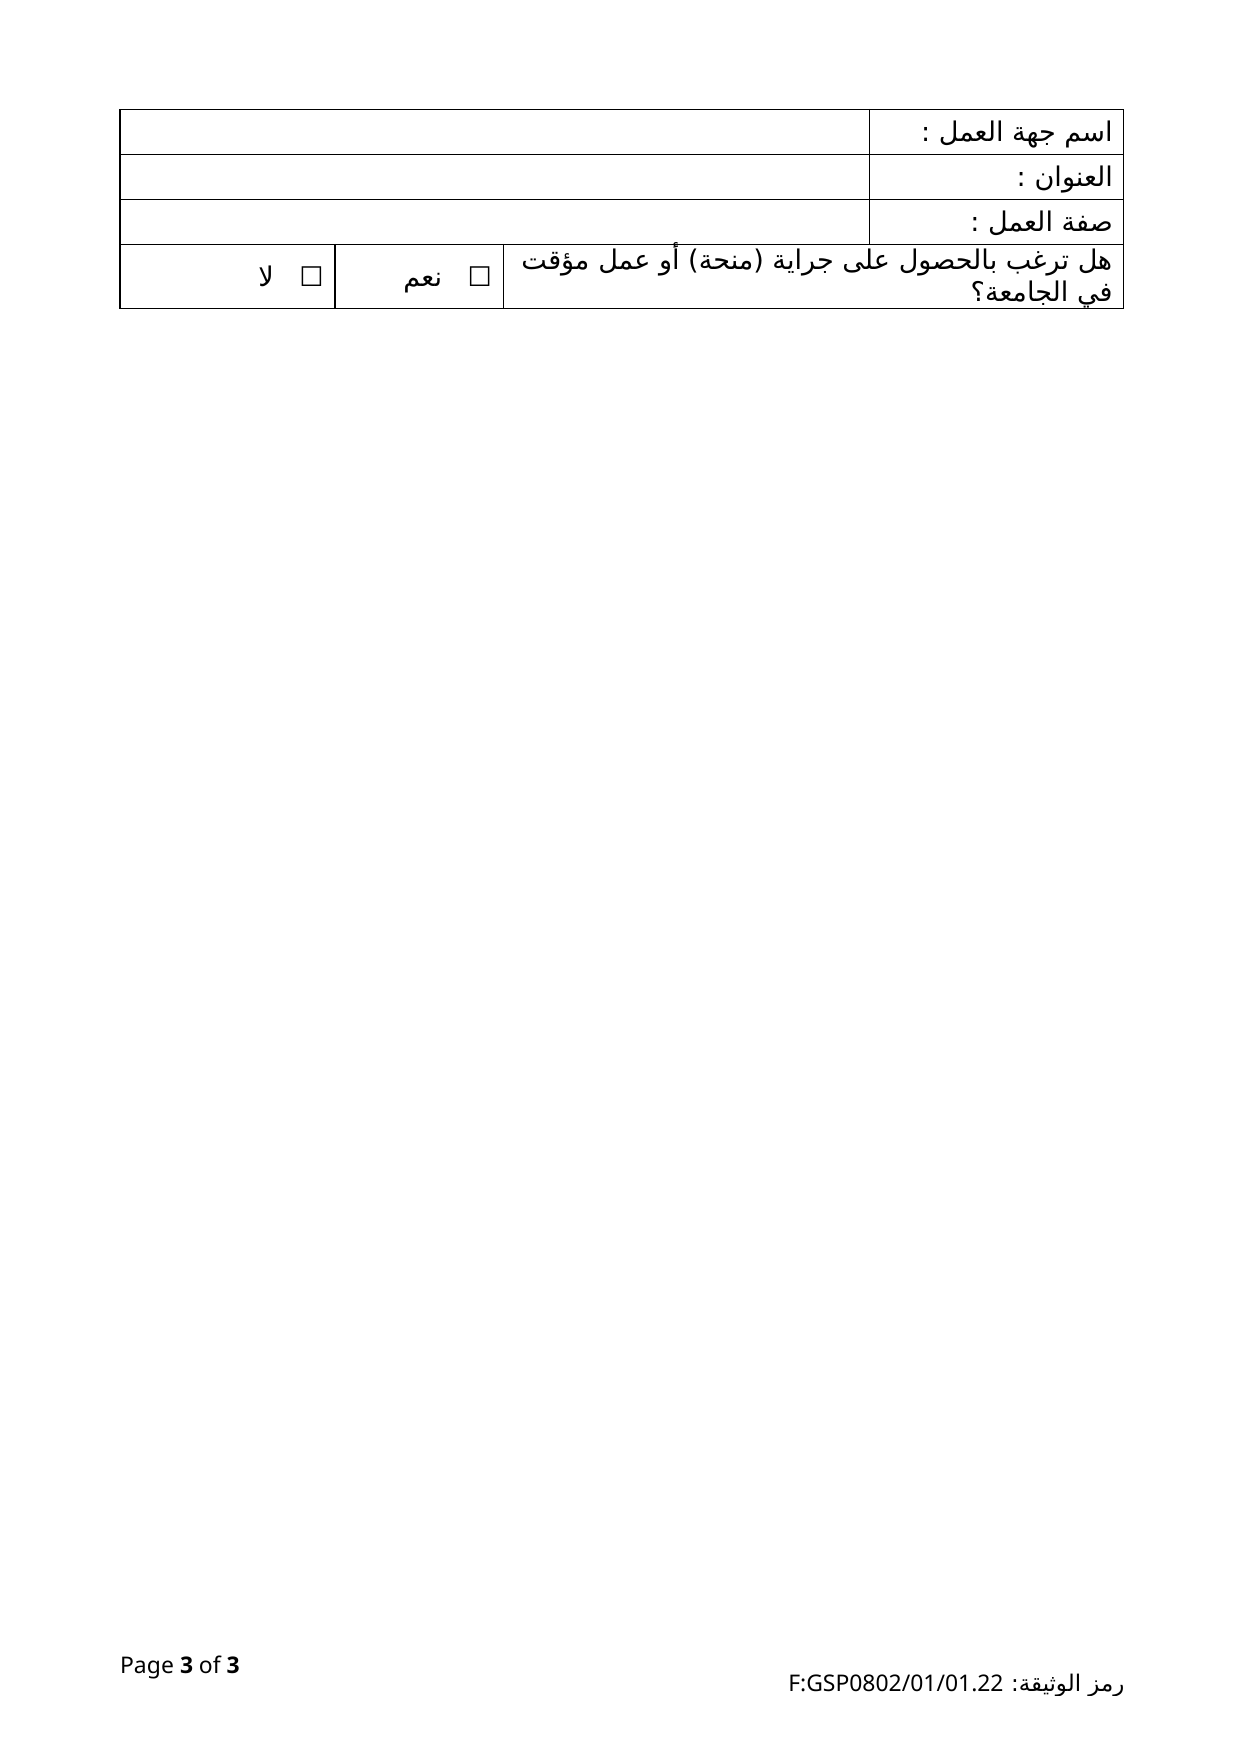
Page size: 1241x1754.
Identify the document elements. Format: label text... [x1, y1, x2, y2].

table_cell صفة العمل : [870, 200, 1123, 244]
table_cell [121, 200, 869, 244]
table_cell [121, 110, 869, 154]
table_cell العنوان : [870, 155, 1123, 199]
table_cell [121, 155, 869, 199]
table_cell لا [121, 245, 334, 308]
table_cell اسم جهة العمل : [870, 110, 1123, 154]
table_cell نعم [336, 245, 503, 308]
table_cell هل ترغب بالحصول على جراية (منحة) أو عمل مؤقت في الجامعة؟ [504, 245, 1123, 308]
